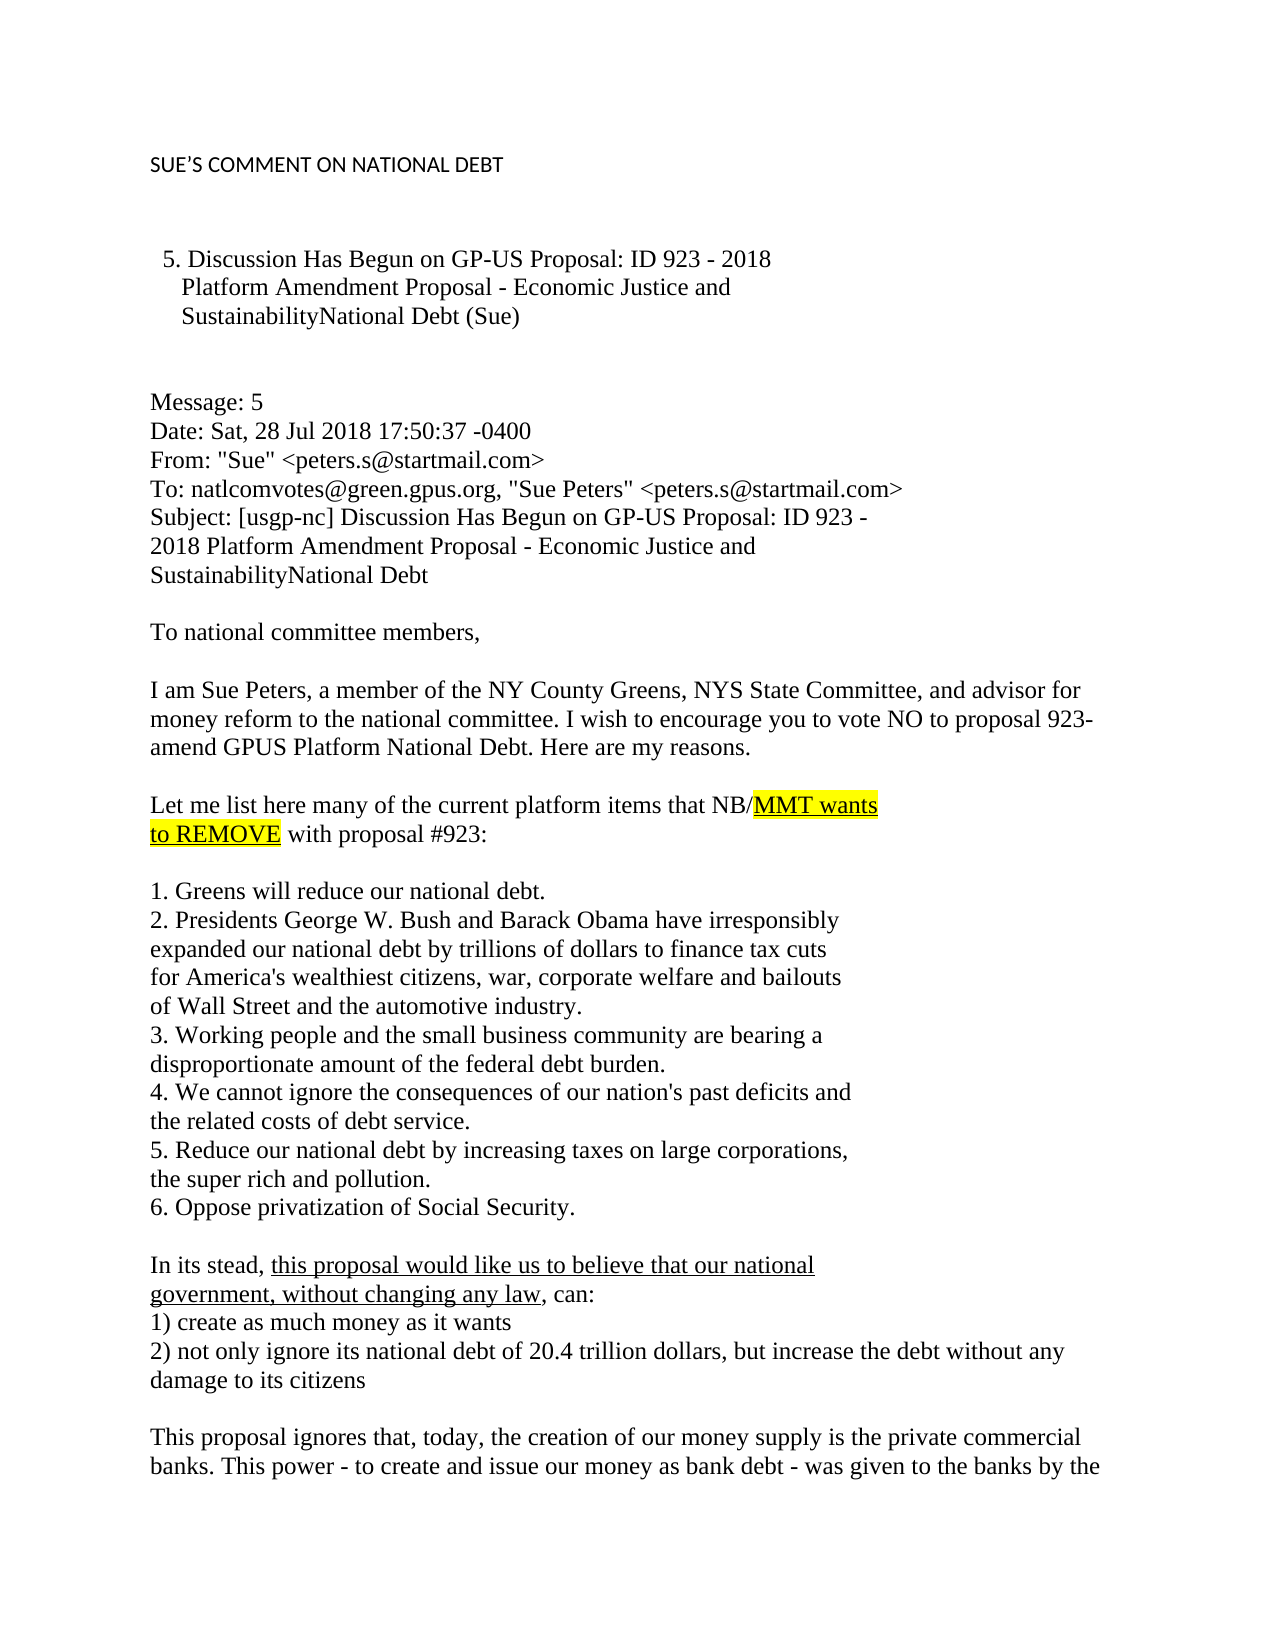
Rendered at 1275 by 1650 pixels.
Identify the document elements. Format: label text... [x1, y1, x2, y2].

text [150, 244, 1125, 1480]
text SUE’S COMMENT ON NATIONAL DEBT [150, 150, 1125, 178]
